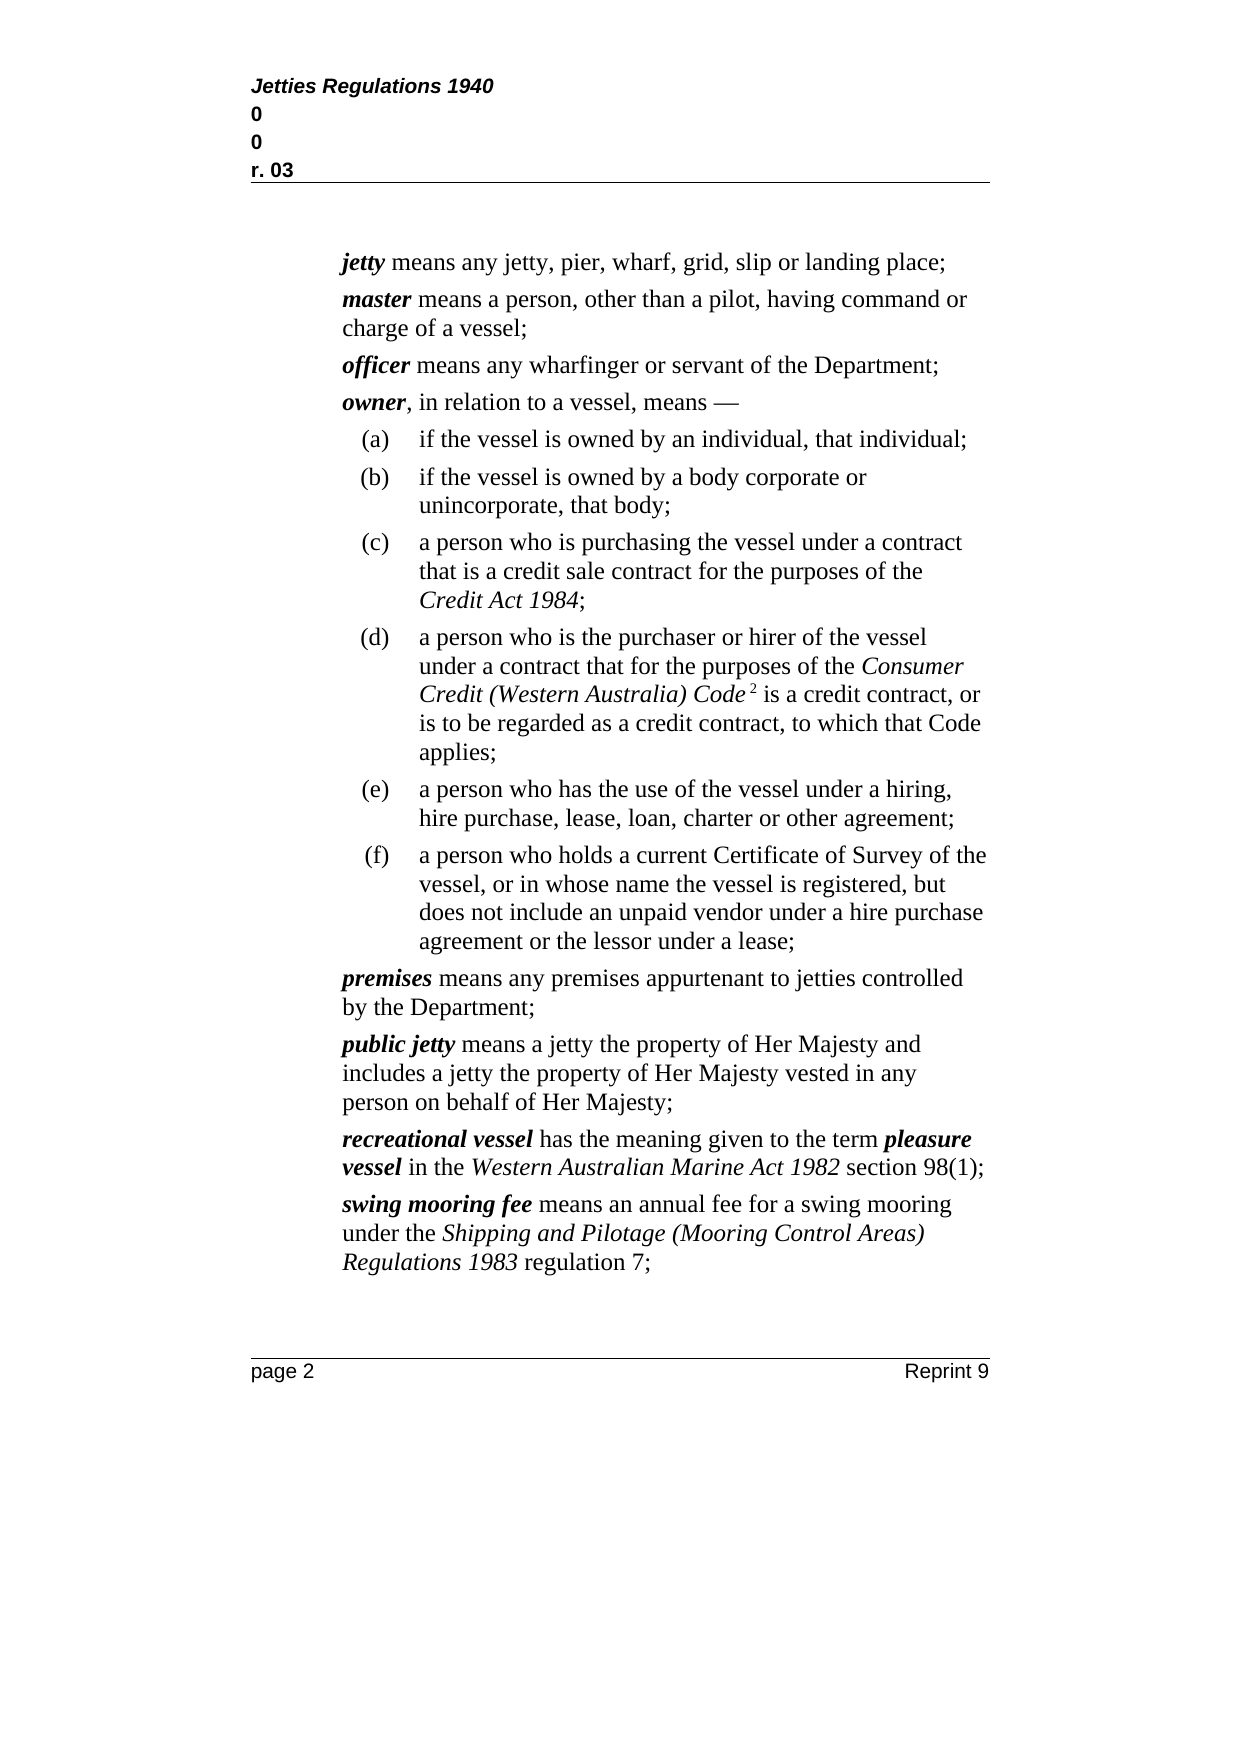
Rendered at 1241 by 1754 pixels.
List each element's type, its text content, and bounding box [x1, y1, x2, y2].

text (e) a person who has the use of the vessel under a hiring, hire purchase, lease, loan, charter or other agreement; [251, 774, 990, 832]
text owner, in relation to a vessel, means — [251, 387, 990, 416]
text premises means any premises appurtenant to jetties controlled by the Department; [251, 963, 990, 1021]
text (a) if the vessel is owned by an individual, that individual; [251, 424, 990, 453]
text (f) a person who holds a current Certificate of Survey of the vessel, or in whose name the vessel is registered, but does not include an unpaid vendor under a hire purchase agreement or the lessor under a lease; [251, 840, 990, 955]
text public jetty means a jetty the property of Her Majesty and includes a jetty the property of Her Majesty vested in any person on behalf of Her Majesty; [251, 1029, 990, 1115]
text (c) a person who is purchasing the vessel under a contract that is a credit sale contract for the purposes of the Credit Act 1984; [251, 527, 990, 614]
text master means a person, other than a pilot, having command or charge of a vessel; [251, 284, 990, 342]
text recreational vessel has the meaning given to the term pleasure vessel in the Western Australian Marine Act 1982 section 98(1); [251, 1124, 990, 1181]
text (d) a person who is the purchaser or hirer of the vessel under a contract that for the purposes of the Consumer Credit () Code 2 is a credit contract, or is to be regarded as a credit contract, to which that Code applies; [251, 622, 990, 766]
text jetty means any jetty, pier, wharf, grid, slip or landing place; [251, 247, 990, 276]
text (b) if the vessel is owned by a body corporate or unincorporate, that body; [251, 462, 990, 519]
text officer means any wharfinger or servant of the Department; [251, 350, 990, 379]
text swing mooring fee means an annual fee for a swing mooring under the Shipping and Pilotage (Mooring Control Areas) Regulations 1983 regulation 7; [251, 1189, 990, 1276]
